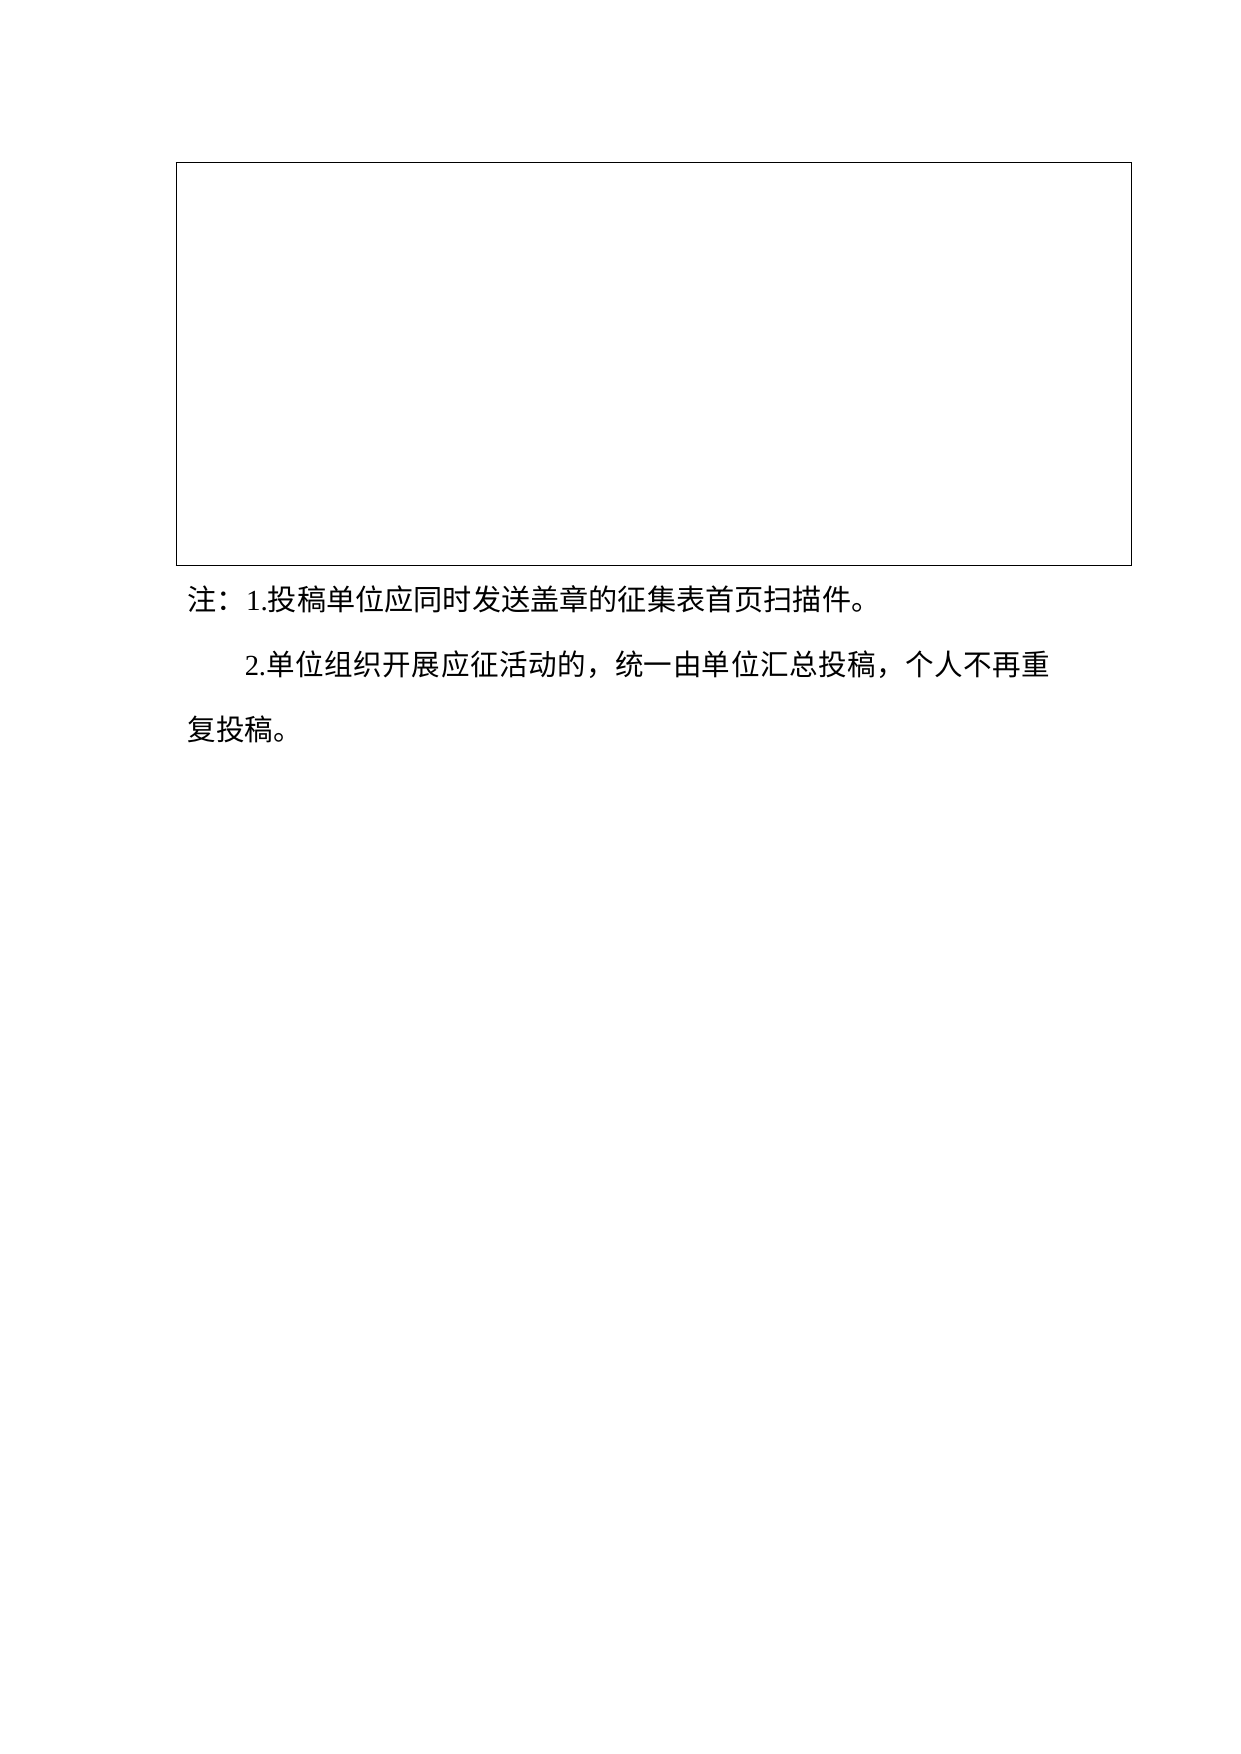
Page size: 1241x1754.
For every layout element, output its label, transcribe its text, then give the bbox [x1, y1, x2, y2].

table_cell [177, 163, 1131, 564]
text 注：1.投稿单位应同时发送盖章的征集表首页扫描件。 [187, 566, 1053, 631]
text 2.单位组织开展应征活动的，统一由单位汇总投稿，个人不再重复投稿。 [187, 631, 1053, 761]
